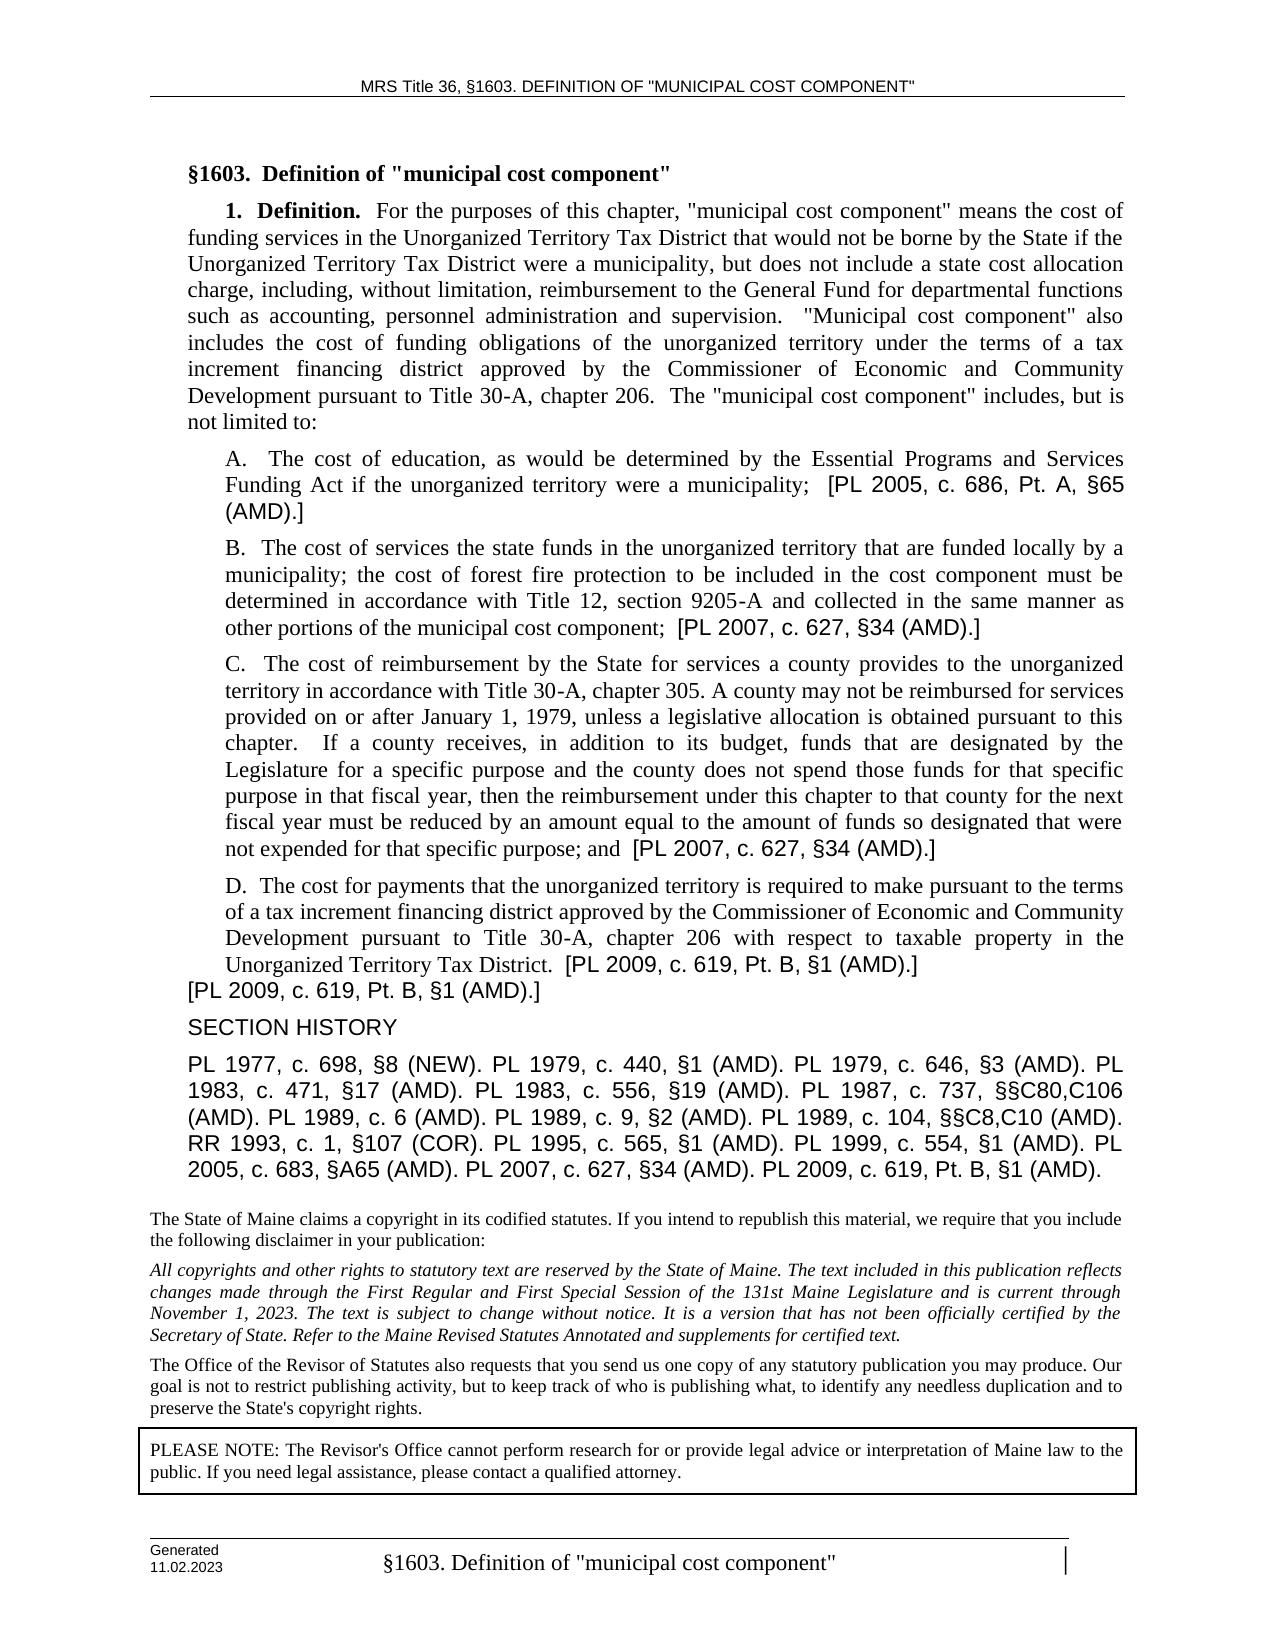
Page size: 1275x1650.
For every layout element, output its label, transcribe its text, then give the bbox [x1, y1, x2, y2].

text [PL 2009, c. 619, Pt. B, §1 (AMD).] [187, 977, 1125, 1003]
text SECTION HISTORY [187, 1014, 1125, 1040]
text A. The cost of education, as would be determined by the Essential Programs and Services Funding Act if the unorganized territory were a municipality; [PL 2005, c. 686, Pt. A, §65 (AMD).] [225, 445, 1125, 524]
text PL 1977, c. 698, §8 (NEW). PL 1979, c. 440, §1 (AMD). PL 1979, c. 646, §3 (AMD). PL 1983, c. 471, §17 (AMD). PL 1983, c. 556, §19 (AMD). PL 1987, c. 737, §§C80,C106 (AMD). PL 1989, c. 6 (AMD). PL 1989, c. 9, §2 (AMD). PL 1989, c. 104, §§C8,C10 (AMD). RR 1993, c. 1, §107 (COR). PL 1995, c. 565, §1 (AMD). PL 1999, c. 554, §1 (AMD). PL 2005, c. 683, §A65 (AMD). PL 2007, c. 627, §34 (AMD). PL 2009, c. 619, Pt. B, §1 (AMD). [187, 1051, 1125, 1182]
text PLEASE NOTE: The Revisor's Office cannot perform research for or provide legal advice or interpretation of Maine law to the public. If you need legal assistance, please contact a qualified attorney. [140, 1429, 1135, 1493]
text 1. Definition. For the purposes of this chapter, "municipal cost component" means the cost of funding services in the Unorganized Territory Tax District that would not be borne by the State if the Unorganized Territory Tax District were a municipality, but does not include a state cost allocation charge, including, without limitation, reimbursement to the General Fund for departmental functions such as accounting, personnel administration and supervision. "Municipal cost component" also includes the cost of funding obligations of the unorganized territory under the terms of a tax increment financing district approved by the Commissioner of Economic and Community Development pursuant to Title 30‑A, chapter 206. The "municipal cost component" includes, but is not limited to: [187, 197, 1125, 434]
text The Office of the Revisor of Statutes also requests that you send us one copy of any statutory publication you may produce. Our goal is not to restrict publishing activity, but to keep track of who is publishing what, to identify any needless duplication and to preserve the State's copyright rights. [150, 1353, 1125, 1418]
text All copyrights and other rights to statutory text are reserved by the State of Maine. The text included in this publication reflects changes made through the First Regular and First Special Session of the 131st Maine Legislature and is current through November 1, 2023 . The text is subject to change without notice. It is a version that has not been officially certified by the Secretary of State. Refer to the Maine Revised Statutes Annotated and supplements for certified text. [150, 1259, 1125, 1345]
text The State of Maine claims a copyright in its codified statutes. If you intend to republish this material, we require that you include the following disclaimer in your publication: [150, 1207, 1125, 1251]
text D. The cost for payments that the unorganized territory is required to make pursuant to the terms of a tax increment financing district approved by the Commissioner of Economic and Community Development pursuant to Title 30‑A, chapter 206 with respect to taxable property in the Unorganized Territory Tax District. [PL 2009, c. 619, Pt. B, §1 (AMD).] [225, 872, 1125, 977]
text C. The cost of reimbursement by the State for services a county provides to the unorganized territory in accordance with Title 30‑A, chapter 305. A county may not be reimbursed for services provided on or after January 1, 1979, unless a legislative allocation is obtained pursuant to this chapter. If a county receives, in addition to its budget, funds that are designated by the Legislature for a specific purpose and the county does not spend those funds for that specific purpose in that fiscal year, then the reimbursement under this chapter to that county for the next fiscal year must be reduced by an amount equal to the amount of funds so designated that were not expended for that specific purpose; and [PL 2007, c. 627, §34 (AMD).] [225, 650, 1125, 861]
text B. The cost of services the state funds in the unorganized territory that are funded locally by a municipality; the cost of forest fire protection to be included in the cost component must be determined in accordance with Title 12, section 9205‑A and collected in the same manner as other portions of the municipal cost component; [PL 2007, c. 627, §34 (AMD).] [225, 534, 1125, 640]
text §1603. Definition of "municipal cost component" [187, 160, 1125, 187]
